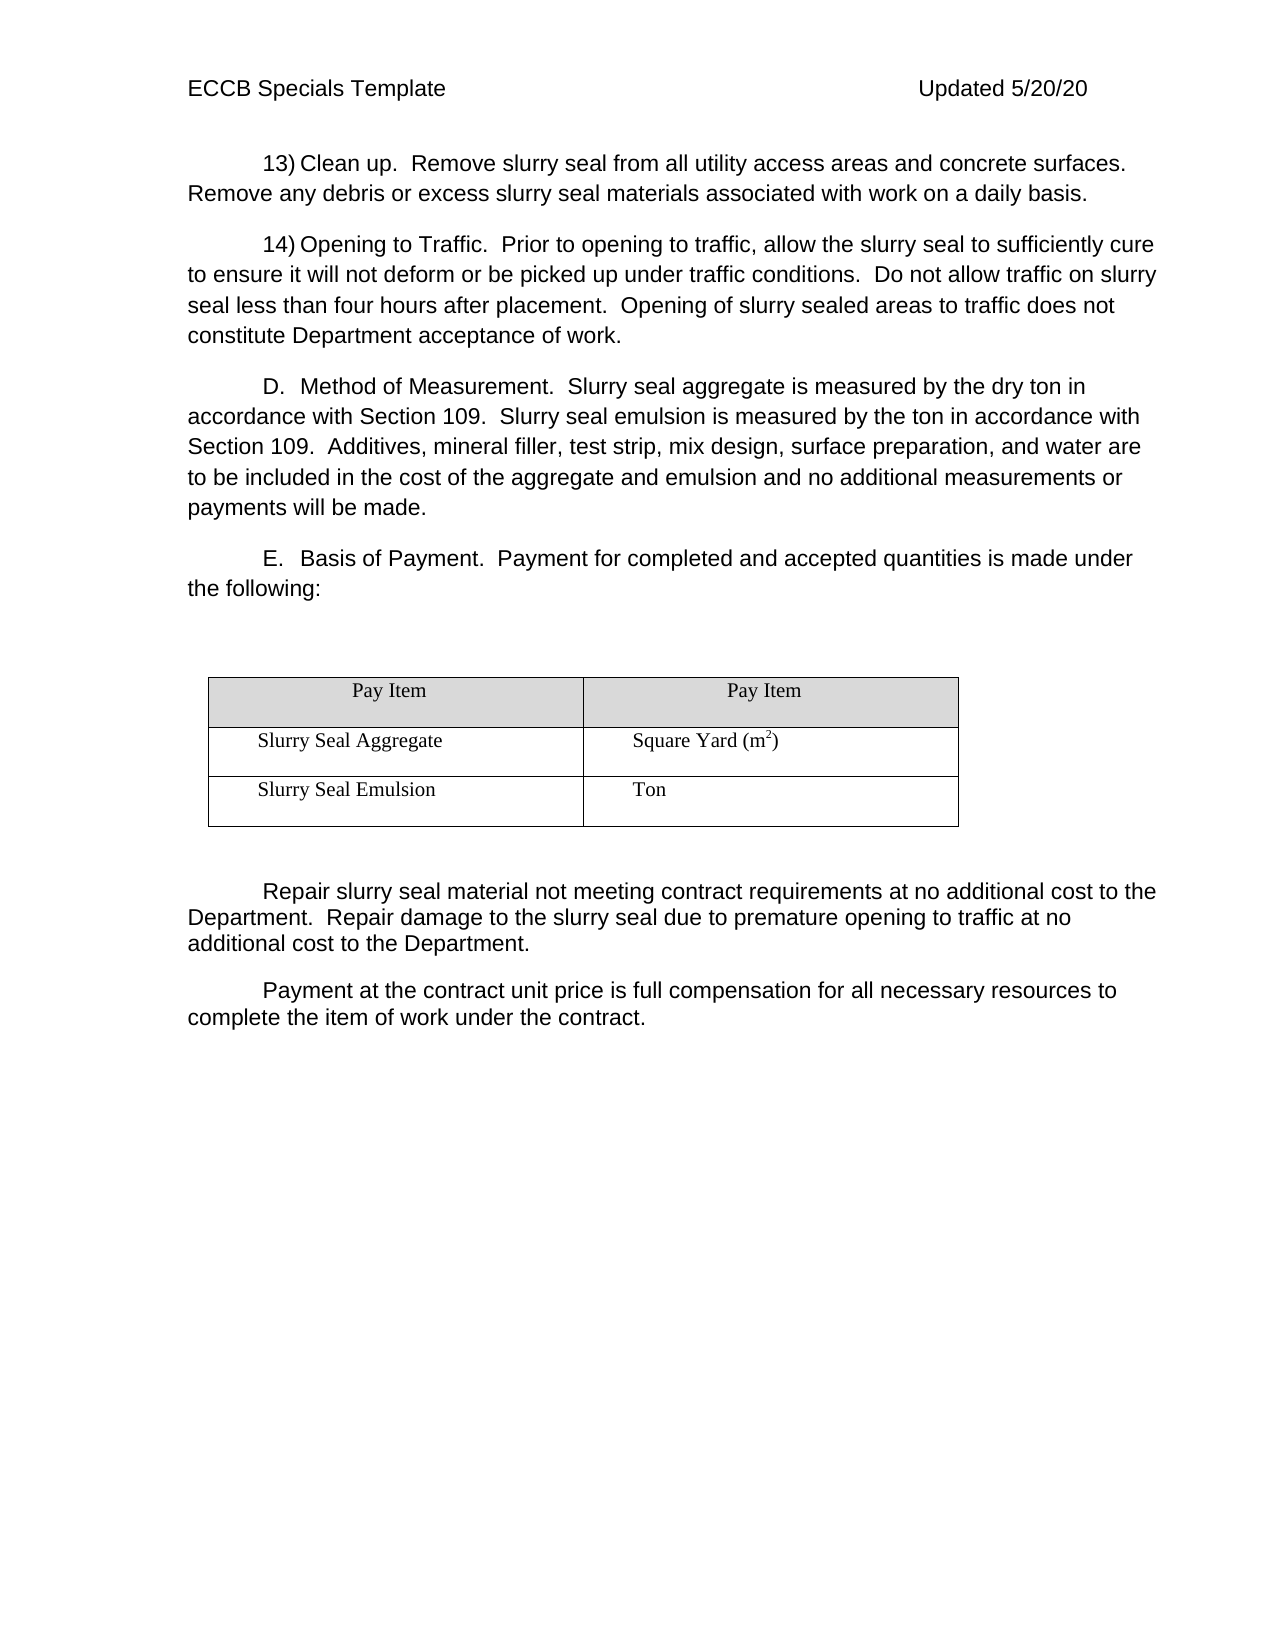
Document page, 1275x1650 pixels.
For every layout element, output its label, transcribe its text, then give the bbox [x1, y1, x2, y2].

text Payment at the contract unit price is full compensation for all necessary resources to complete the item of work under the contract. [187, 977, 1162, 1030]
table_header Pay Item [584, 678, 958, 727]
text Clean up. Remove slurry seal from all utility access areas and concrete surfaces. Remove any debris or excess slurry seal materials associated with work on a daily basis. [187, 150, 1162, 207]
text Basis of Payment. Payment for completed and accepted quantities is made under the following: [187, 545, 1162, 601]
text Method of Measurement. Slurry seal aggregate is measured by the dry ton in accordance with Section 109. Slurry seal emulsion is measured by the ton in accordance with Section 109. Additives, mineral filler, test strip, mix design, surface preparation, and water are to be included in the cost of the aggregate and emulsion and no additional measurements or payments will be made. [187, 373, 1162, 520]
table_cell Slurry Seal Aggregate [209, 728, 583, 776]
table_header Pay Item [209, 678, 583, 727]
text Repair slurry seal material not meeting contract requirements at no additional cost to the Department. Repair damage to the slurry seal due to premature opening to traffic at no additional cost to the Department. [187, 878, 1162, 957]
text Opening to Traffic. Prior to opening to traffic, allow the slurry seal to sufficiently cure to ensure it will not deform or be picked up under traffic conditions. Do not allow traffic on slurry seal less than four hours after placement. Opening of slurry sealed areas to traffic does not constitute Department acceptance of work. [187, 231, 1162, 348]
table_cell Slurry Seal Emulsion [209, 777, 583, 826]
table_cell Square Yard (m2) [584, 728, 958, 776]
table_cell Ton [584, 777, 958, 826]
